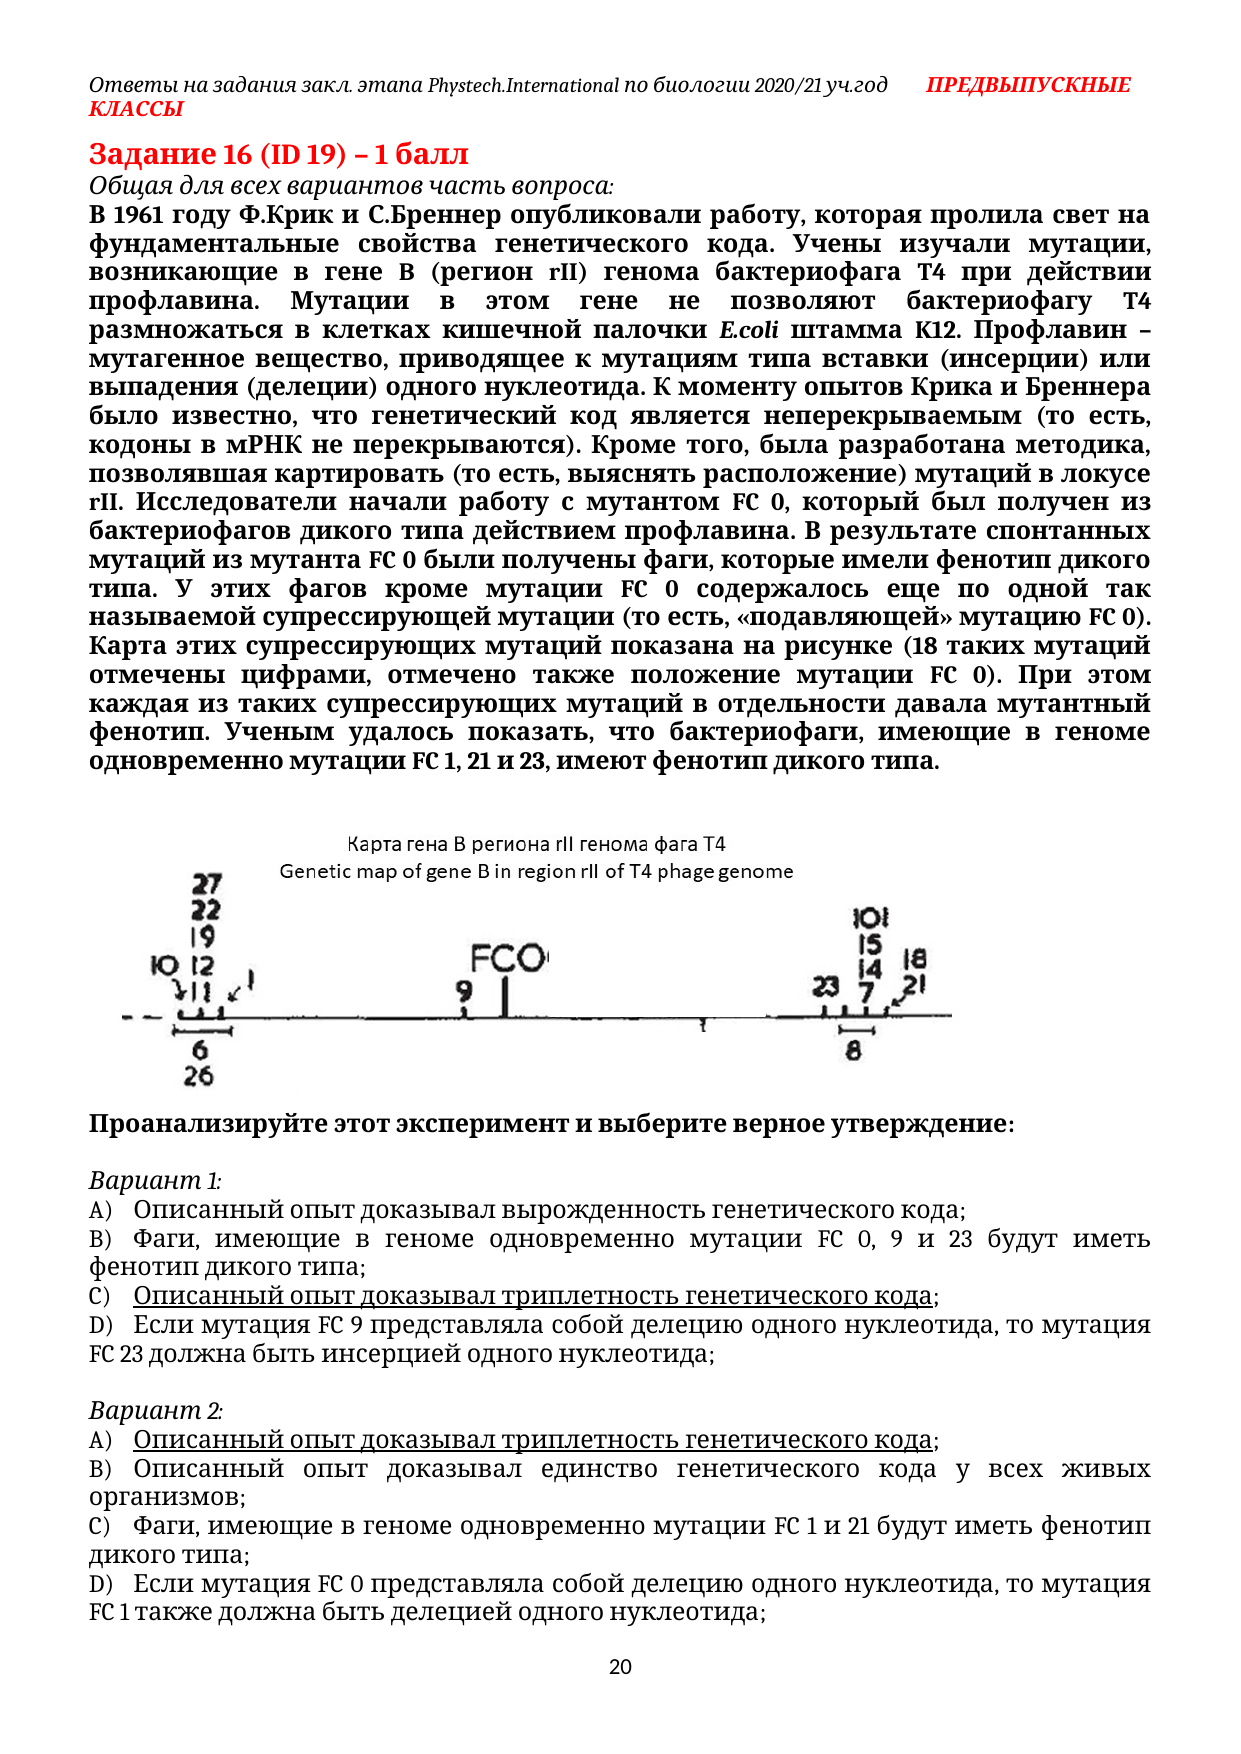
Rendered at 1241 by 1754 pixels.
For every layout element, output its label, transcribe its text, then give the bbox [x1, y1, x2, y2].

list Если мутация FC 9 представляла собой делецию одного нуклеотида, то мутация FC 23 должна быть инсерцией одного нуклеотида; [89, 1311, 1152, 1368]
text Вариант 1: [89, 1167, 1152, 1196]
text Проанализируйте этот эксперимент и выберите верное утверждение: [89, 1109, 1152, 1138]
text Общая для всех вариантов часть вопроса: [89, 172, 1152, 201]
list Описанный опыт доказывал единство генетического кода у всех живых организмов; [89, 1454, 1152, 1512]
list Описанный опыт доказывал триплетность генетического кода; [89, 1282, 1152, 1311]
picture [88, 775, 996, 1110]
list Фаги, имеющие в геноме одновременно мутации FC 0, 9 и 23 будут иметь фенотип дикого типа; [89, 1224, 1152, 1282]
text В 1961 году Ф.Крик и С.Бреннер опубликовали работу, которая пролила свет на фундаментальные свойства генетического кода. Учены изучали мутации, возникающие в гене B (регион rII) генома бактериофага T4 при действии профлавина. Мутации в этом гене не позволяют бактериофагу T4 размножаться в клетках кишечной палочки E.coli штамма K12. Профлавин – мутагенное вещество, приводящее к мутациям типа вставки (инсерции) или выпадения (делеции) одного нуклеотида. К моменту опытов Крика и Бреннера было известно, что генетический код является неперекрываемым (то есть, кодоны в мРНК не перекрываются). Кроме того, была разработана методика, позволявшая картировать (то есть, выяснять расположение) мутаций в локусе rII. Исследователи начали работу с мутантом FC 0, который был получен из бактериофагов дикого типа действием профлавина. В результате спонтанных мутаций из мутанта FC 0 были получены фаги, которые имели фенотип дикого типа. У этих фагов кроме мутации FC 0 содержалось еще по одной так называемой супрессирующей мутации (то есть, «подавляющей» мутацию FC 0). Карта этих супрессирующих мутаций показана на рисунке (18 таких мутаций отмечены цифрами, отмечено также положение мутации FC 0). При этом каждая из таких супрессирующих мутаций в отдельности давала мутантный фенотип. Ученым удалось показать, что бактериофаги, имеющие в геноме одновременно мутации FC 1, 21 и 23, имеют фенотип дикого типа. [89, 201, 1152, 776]
list Описанный опыт доказывал триплетность генетического кода; [89, 1426, 1152, 1454]
text Задание 16 (ID 19) – 1 балл [89, 138, 1152, 172]
list Если мутация FC 0 представляла собой делецию одного нуклеотида, то мутация FC 1 также должна быть делецией одного нуклеотида; [89, 1569, 1152, 1627]
list Фаги, имеющие в геноме одновременно мутации FC 1 и 21 будут иметь фенотип дикого типа; [89, 1512, 1152, 1569]
text Вариант 2: [89, 1397, 1152, 1426]
list Описанный опыт доказывал вырожденность генетического кода; [89, 1196, 1152, 1224]
